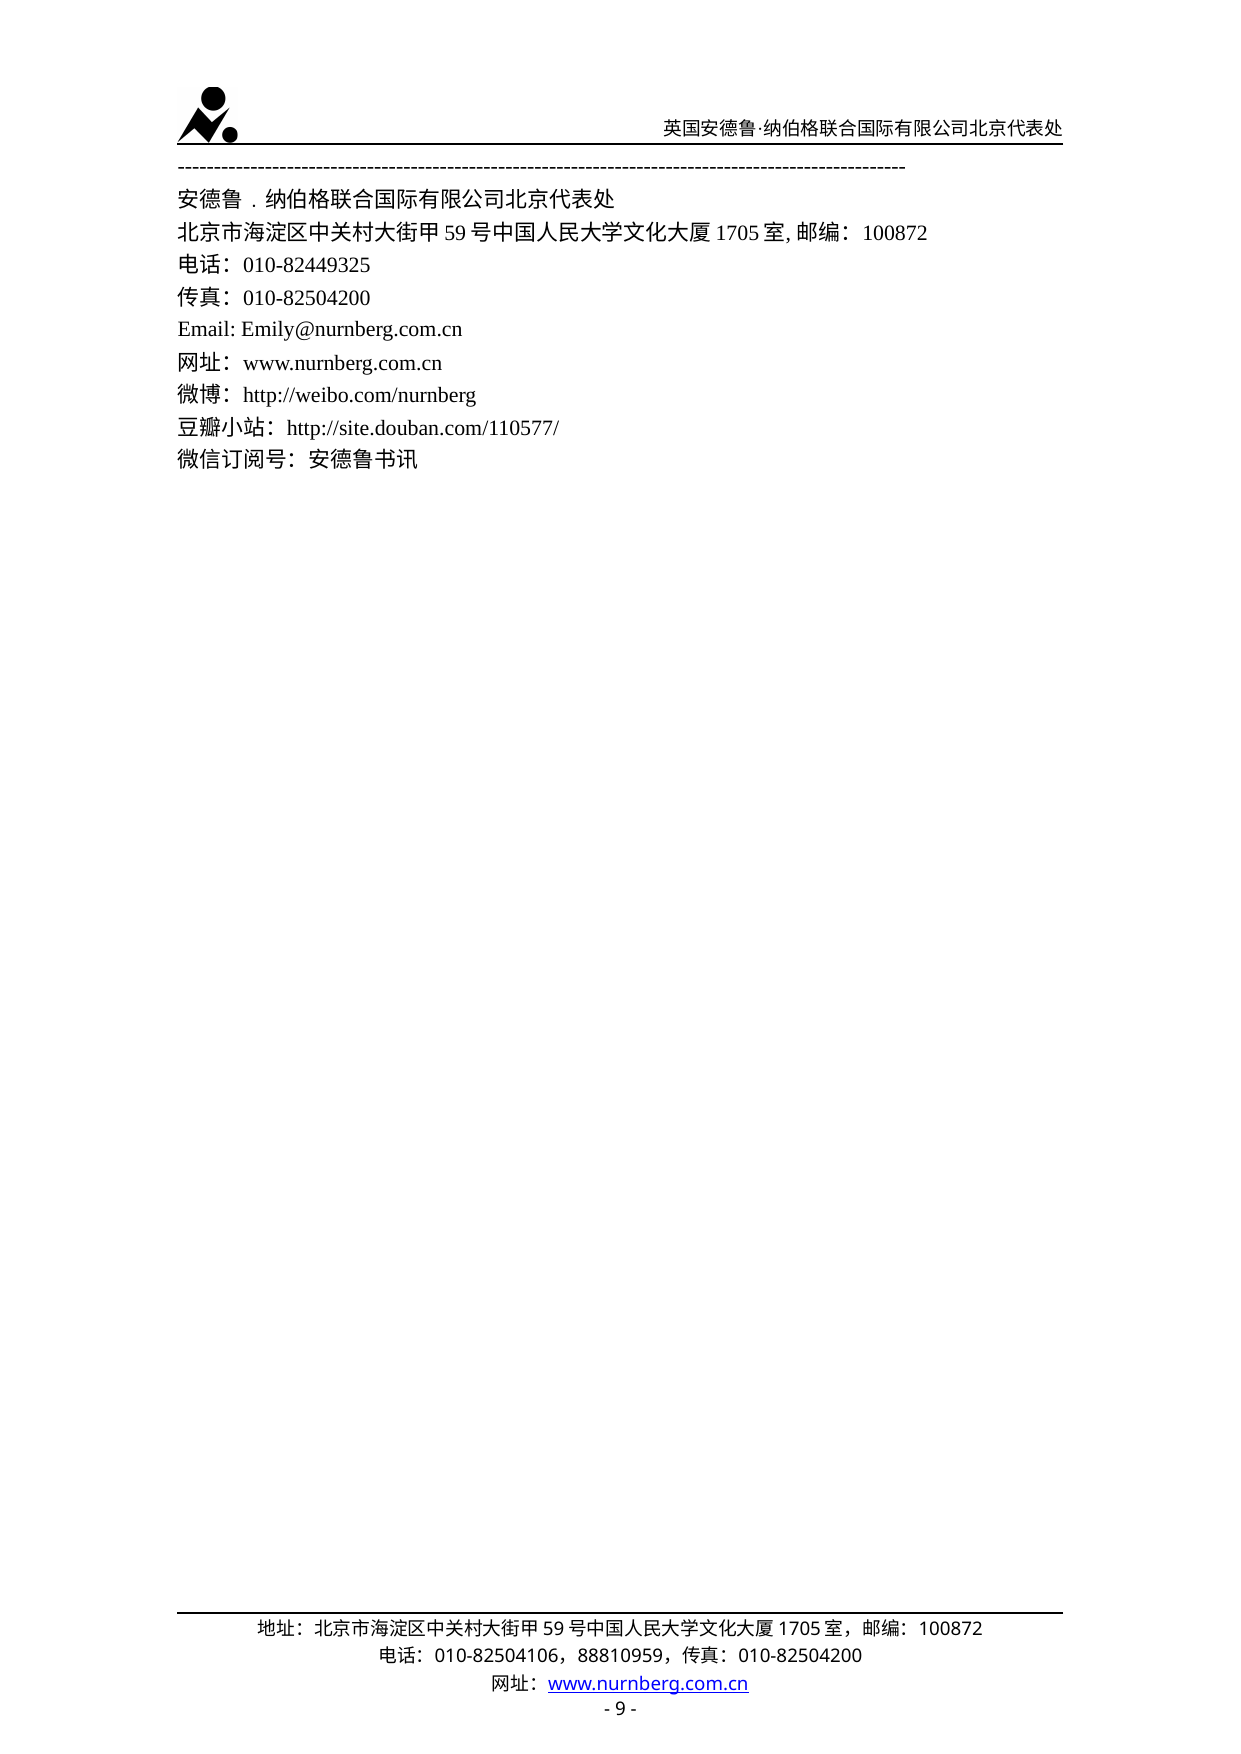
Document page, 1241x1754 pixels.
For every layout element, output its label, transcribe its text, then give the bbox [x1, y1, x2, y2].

text 网址：www.nurnberg.com.cn [177, 344, 1063, 377]
picture [177, 87, 238, 143]
text 豆瓣小站：http://site.douban.com/110577/ [177, 409, 1063, 442]
text 安德鲁﹒纳伯格联合国际有限公司北京代表处 北京市海淀区中关村大街甲59号中国人民大学文化大厦1705室, 邮编：100872 电话：010-82449325 [177, 182, 1063, 279]
text 微博：http://weibo.com/nurnberg [177, 377, 1063, 409]
text 微信订阅号：安德鲁书讯 [177, 442, 1063, 474]
text 传真：010-82504200 Email: Emily@nurnberg.com.cn [177, 279, 1063, 344]
text ---------------------------------------------------------------------------------------------------- [177, 149, 1063, 182]
